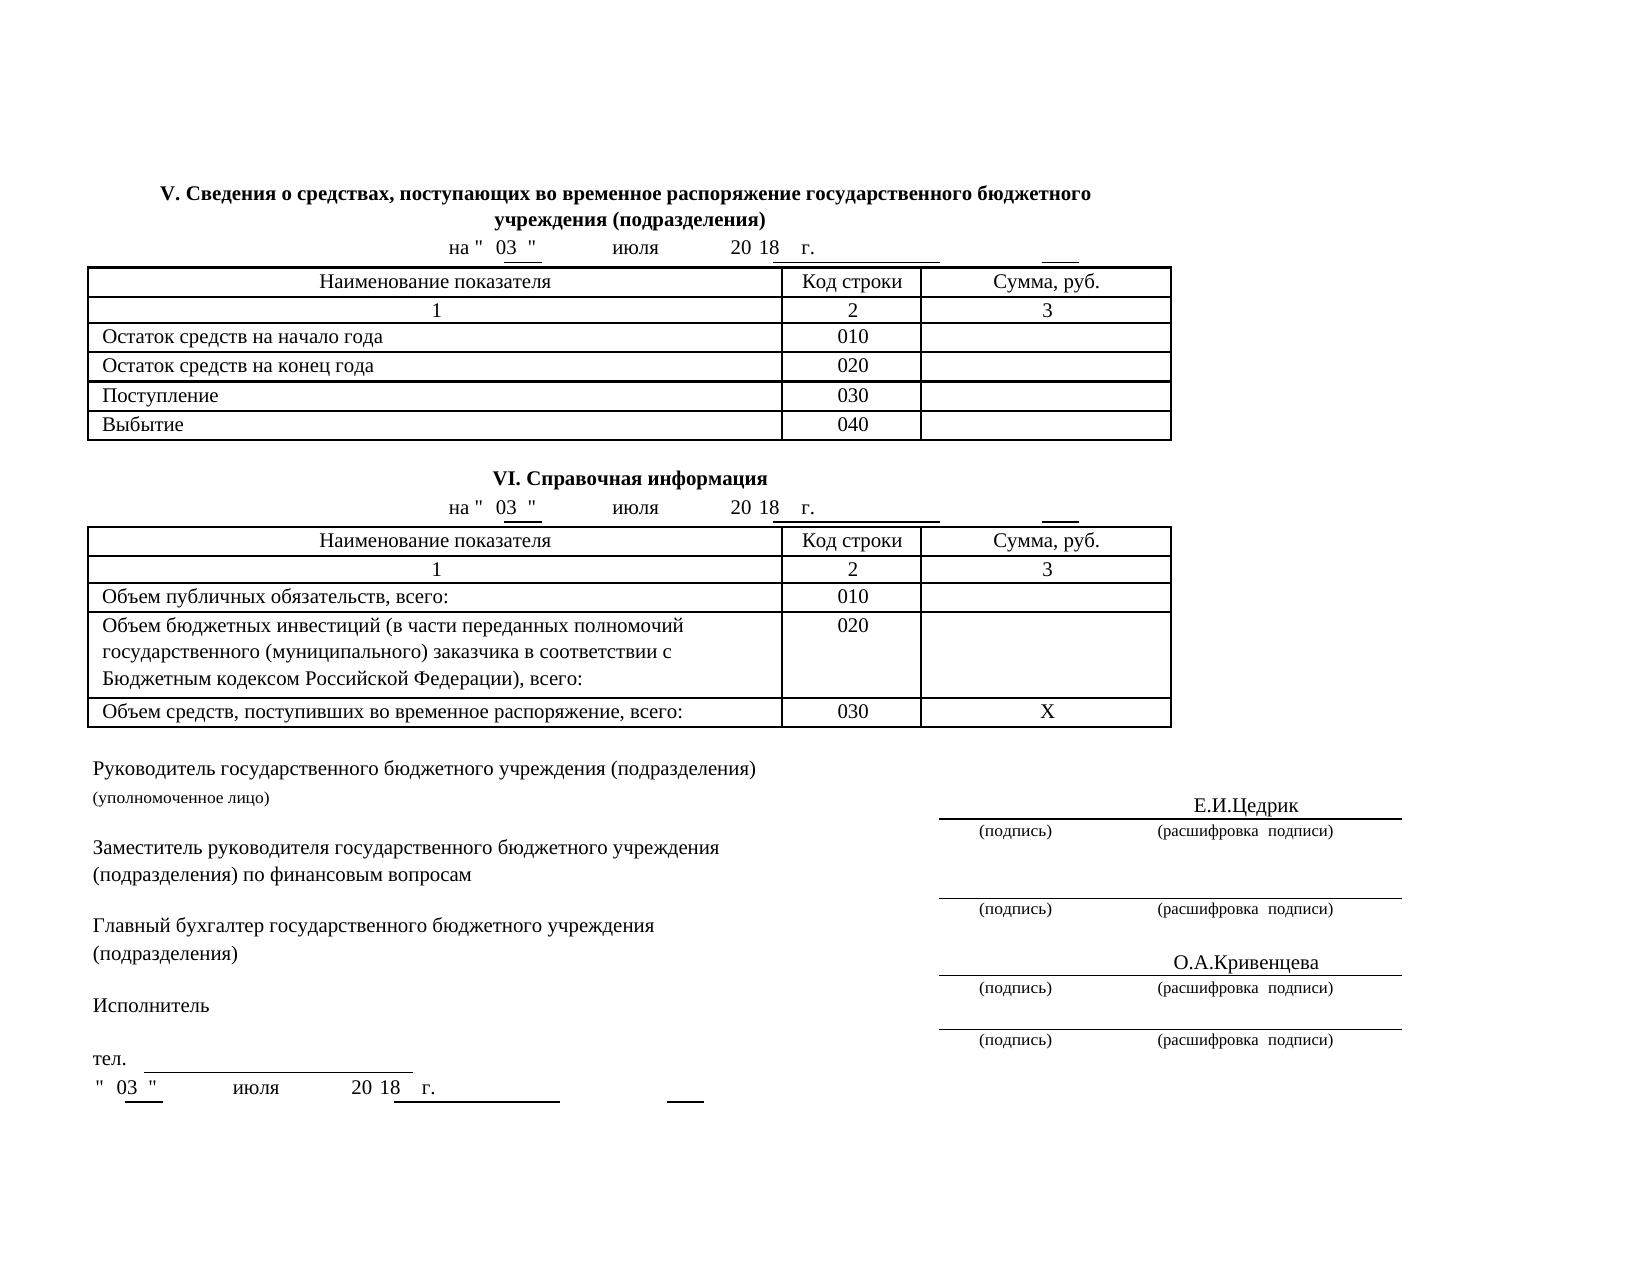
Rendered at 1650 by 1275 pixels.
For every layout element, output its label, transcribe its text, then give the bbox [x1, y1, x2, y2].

table_header Наименование показателя [89, 528, 781, 555]
text (уполномоченное лицо) [92, 787, 764, 807]
table_cell 3 [922, 557, 1170, 582]
table_cell 010 [783, 584, 920, 611]
text (подпись) (расшифровка подписи) [979, 978, 1533, 997]
table_cell 3 [922, 298, 1170, 322]
text (подпись) (расшифровка подписи) [979, 821, 1533, 840]
subtitle " 03 " июля 20 18 г. [95, 1076, 1533, 1099]
table_cell [922, 412, 1170, 439]
text Е.И.Цедрик [1171, 793, 1321, 817]
table_header Сумма, руб. [922, 528, 1170, 555]
text Главный бухгалтер государственного бюджетного учреждения (подразделения) [93, 913, 764, 965]
table_cell [922, 383, 1170, 409]
table_cell [922, 353, 1170, 380]
table_cell Объем публичных обязательств, всего: [89, 584, 781, 611]
table_cell Х [922, 699, 1170, 726]
table_cell Поступление [89, 383, 781, 409]
table_cell Остаток средств на начало года [89, 324, 781, 351]
table_cell [922, 324, 1170, 351]
table_cell Объем бюджетных инвестиций (в части переданных полномочий государственного (муниципального) заказчика в соответствии с Бюджетным кодексом Российской Федерации), всего: [89, 613, 781, 697]
table_cell [922, 584, 1170, 611]
table_cell 1 [89, 298, 781, 322]
table_cell Объем средств, поступивших во временное распоряжение, всего: [89, 699, 781, 726]
subtitle Справочная информация [492, 466, 1533, 490]
table_cell 030 [783, 699, 920, 726]
subtitle О.А.Кривенцева [1171, 950, 1321, 974]
table_cell 1 [89, 557, 781, 582]
table_cell Остаток средств на конец года [89, 353, 781, 380]
table_cell 010 [783, 324, 920, 351]
subtitle Заместитель руководителя государственного бюджетного учреждения (подразделения) по финансовым вопросам [93, 835, 764, 886]
text (подпись) (расшифровка подписи) [979, 899, 1533, 918]
table_cell Выбытие [89, 412, 781, 439]
table_cell 020 [783, 613, 920, 697]
table_cell 040 [783, 412, 920, 439]
subtitle на " 03 " июля 20 18 г. [449, 495, 1533, 519]
table_cell 020 [783, 353, 920, 380]
subtitle на " 03 " июля 20 18 г. [449, 235, 1533, 259]
table_cell [922, 613, 1170, 697]
table_cell 030 [783, 383, 920, 409]
subtitle Сведения о средствах, поступающих во временное распоряжение государственного бюджетного учреждения (подразделения) [160, 181, 1096, 231]
subtitle Руководитель государственного бюджетного учреждения (подразделения) [93, 756, 764, 780]
table_cell 2 [783, 557, 920, 582]
text Исполнитель тел. [93, 971, 212, 1076]
table_header Код строки [783, 269, 920, 296]
table_cell 2 [783, 298, 920, 322]
table_header Сумма, руб. [922, 269, 1170, 296]
table_header Код строки [783, 528, 920, 555]
table_header Наименование показателя [89, 269, 781, 296]
text (подпись) (расшифровка подписи) [979, 1030, 1533, 1049]
